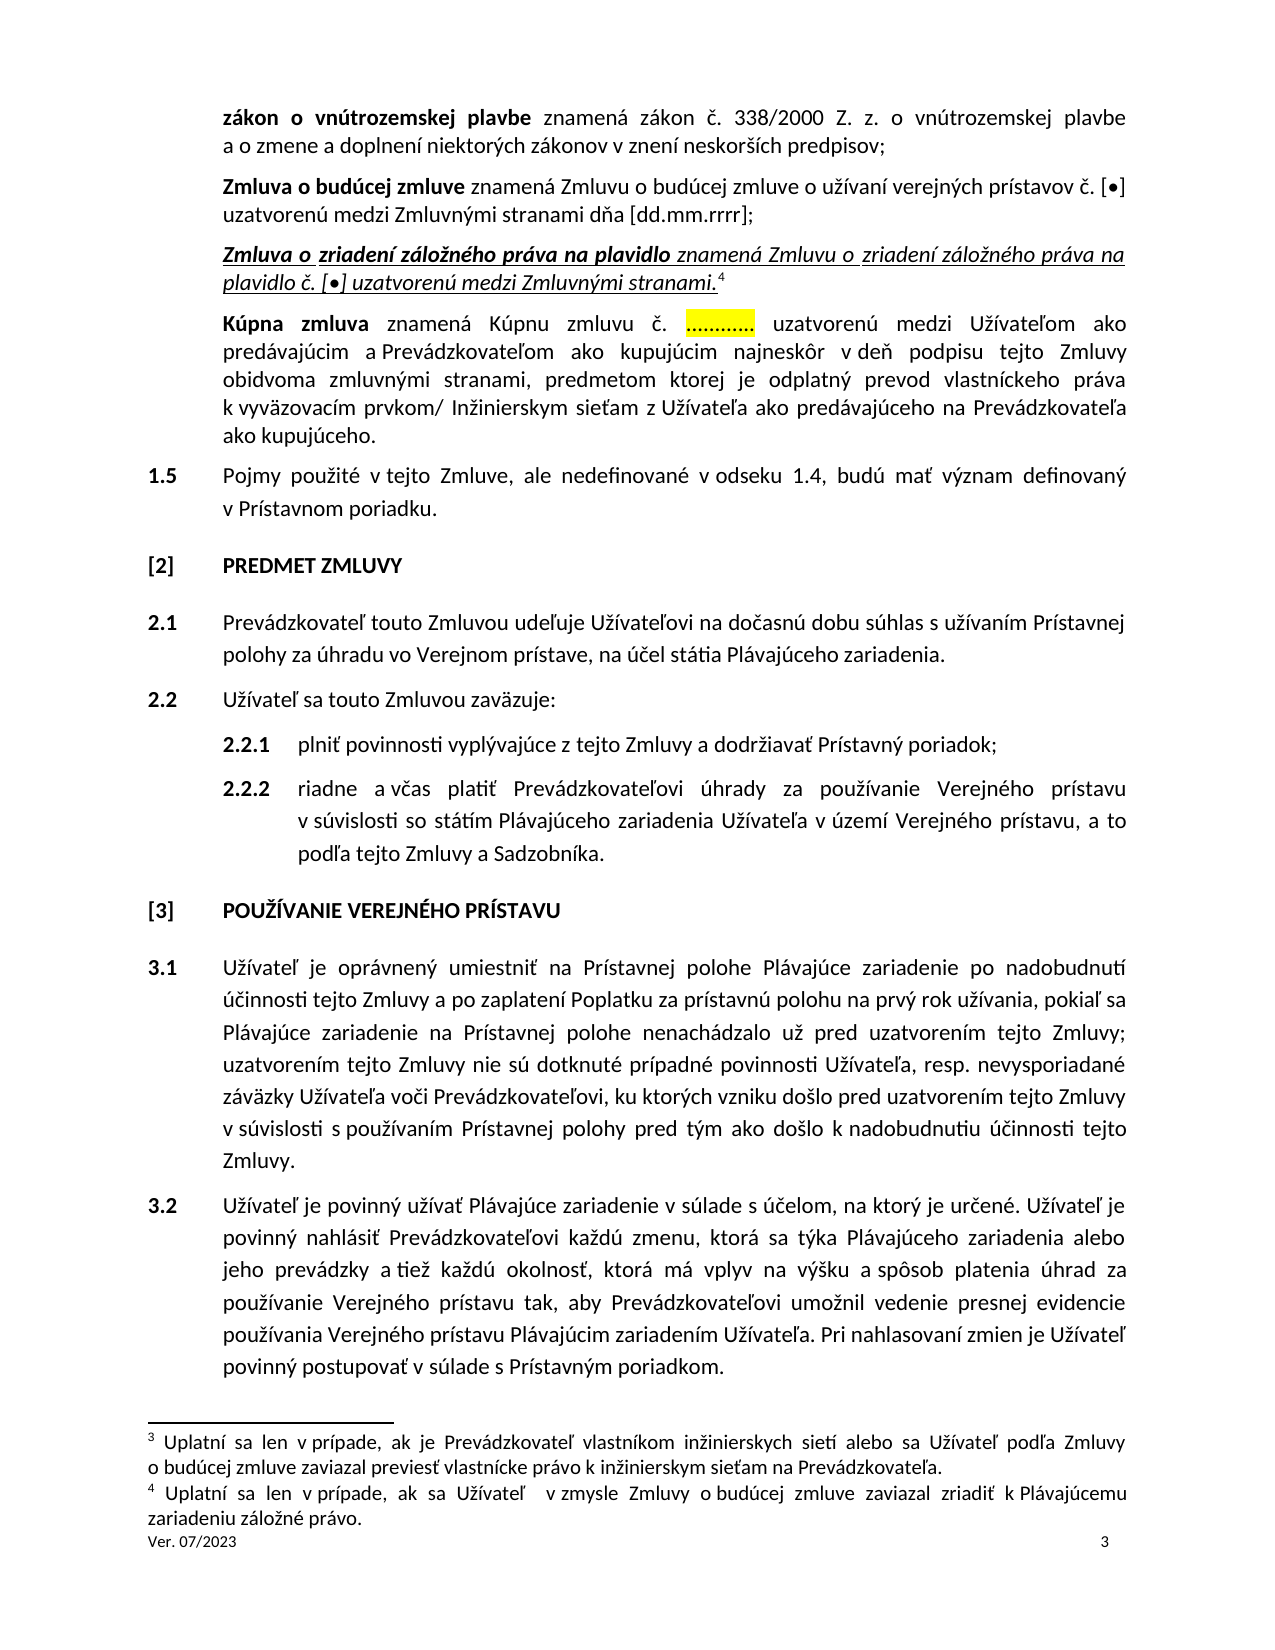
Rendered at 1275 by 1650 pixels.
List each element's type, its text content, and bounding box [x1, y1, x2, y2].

list POUŽÍVANIE VEREJNÉHO PRÍSTAVU [148, 896, 1127, 924]
text Zmluva o zriadení záložného práva na plavidlo znamená Zmluvu o zriadení záložného práva na plavidlo č. [•] uzatvorenú medzi Zmluvnými stranami. [223, 241, 1127, 297]
text Zmluva o budúcej zmluve znamená Zmluvu o budúcej zmluve o užívaní verejných prístavov č. [•] uzatvorenú medzi Zmluvnými stranami dňa [dd.mm.rrrr]; [223, 172, 1127, 228]
text 2.2.2 riadne a včas platiť Prevádzkovateľovi úhrady za používanie Verejného prístavu v súvislosti so státím Plávajúceho zariadenia Užívateľa v území Verejného prístavu, a to podľa tejto Zmluvy a Sadzobníka. [223, 774, 1127, 867]
text Kúpna zmluva znamená Kúpnu zmluvu č. ............ uzatvorenú medzi Užívateľom ako predávajúcim a Prevádzkovateľom ako kupujúcim najneskôr v deň podpisu tejto Zmluvy obidvoma zmluvnými stranami, predmetom ktorej je odplatný prevod vlastníckeho práva k vyväzovacím prvkom/ Inžinierskym sieťam z Užívateľa ako predávajúceho na Prevádzkovateľa ako kupujúceho. [223, 309, 1127, 449]
list PREDMET ZMLUVY [148, 551, 1127, 579]
list Užívateľ je oprávnený umiestniť na Prístavnej polohe Plávajúce zariadenie po nadobudnutí účinnosti tejto Zmluvy a po zaplatení Poplatku za prístavnú polohu na prvý rok užívania, pokiaľ sa Plávajúce zariadenie na Prístavnej polohe nenachádzalo už pred uzatvorením tejto Zmluvy; uzatvorením tejto Zmluvy nie sú dotknuté prípadné povinnosti Užívateľa, resp. nevysporiadané záväzky Užívateľa voči Prevádzkovateľovi, ku ktorých vzniku došlo pred uzatvorením tejto Zmluvy v súvislosti s používaním Prístavnej polohy pred tým ako došlo k nadobudnutiu účinnosti tejto Zmluvy. [148, 953, 1127, 1174]
list Prevádzkovateľ touto Zmluvou udeľuje Užívateľovi na dočasnú dobu súhlas s užívaním Prístavnej polohy za úhradu vo Verejnom prístave, na účel státia Plávajúceho zariadenia. [148, 608, 1127, 668]
list Pojmy použité v tejto Zmluve, ale nedefinované v odseku 1.4, budú mať význam definovaný v Prístavnom poriadku. [148, 462, 1127, 522]
text 2.2.1 plniť povinnosti vyplývajúce z tejto Zmluvy a dodržiavať Prístavný poriadok; [223, 730, 1127, 758]
list Užívateľ je povinný užívať Plávajúce zariadenie v súlade s účelom, na ktorý je určené. Užívateľ je povinný nahlásiť Prevádzkovateľovi každú zmenu, ktorá sa týka Plávajúceho zariadenia alebo jeho prevádzky a tiež každú okolnosť, ktorá má vplyv na výšku a spôsob platenia úhrad za používanie Verejného prístavu tak, aby Prevádzkovateľovi umožnil vedenie presnej evidencie používania Verejného prístavu Plávajúcim zariadením Užívateľa. Pri nahlasovaní zmien je Užívateľ povinný postupovať v súlade s Prístavným poriadkom. [148, 1191, 1127, 1380]
text zákon o vnútrozemskej plavbe znamená zákon č. 338/2000 Z. z. o vnútrozemskej plavbe a o zmene a doplnení niektorých zákonov v znení neskorších predpisov; [223, 103, 1127, 159]
list Užívateľ sa touto Zmluvou zaväzuje: [148, 685, 1127, 713]
